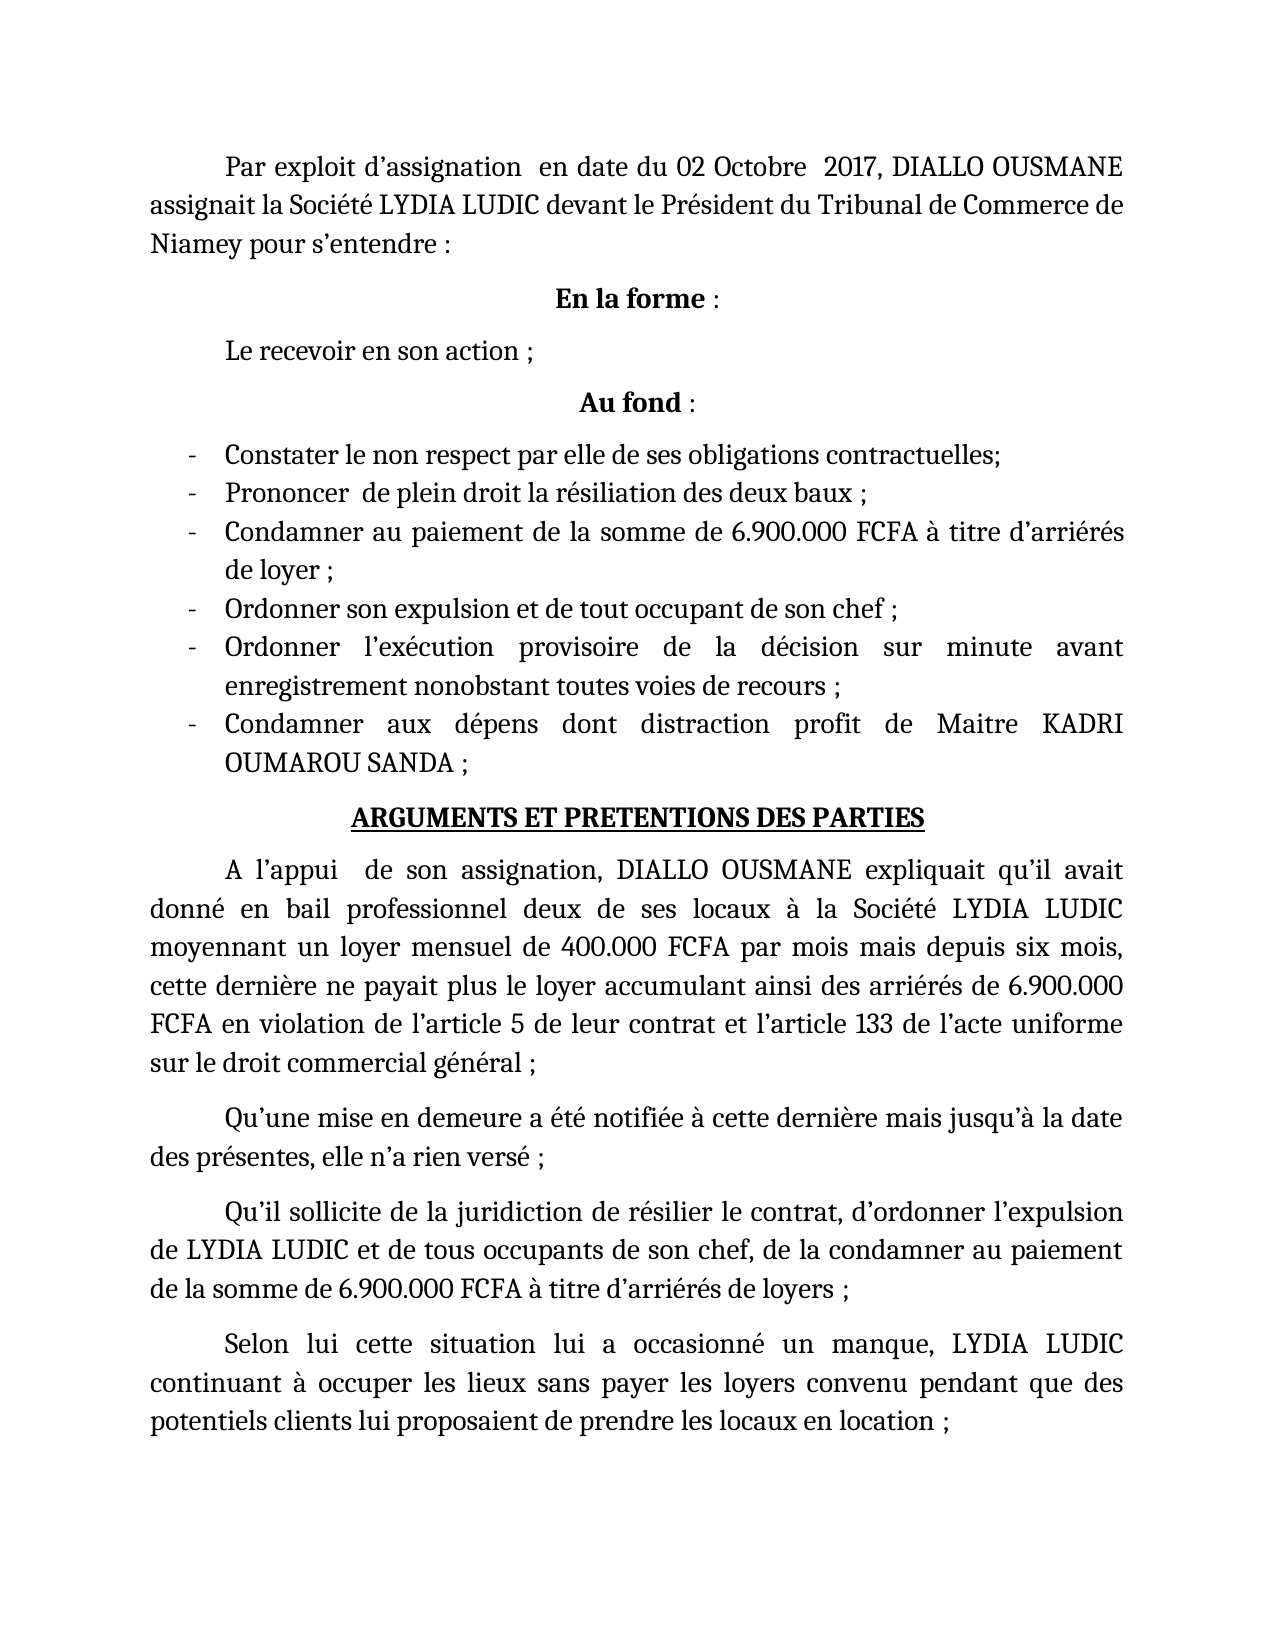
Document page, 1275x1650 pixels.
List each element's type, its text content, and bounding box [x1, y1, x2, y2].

list Ordonner son expulsion et de tout occupant de son chef ; [187, 592, 1125, 626]
text Qu’il sollicite de la juridiction de résilier le contrat, d’ordonner l’expulsion de LYDIA LUDIC et de tous occupants de son chef, de la condamner au paiement de la somme de 6.900.000 FCFA à titre d’arriérés de loyers ; [150, 1195, 1125, 1306]
text A l’appui de son assignation, DIALLO OUSMANE expliquait qu’il avait donné en bail professionnel deux de ses locaux à la Société LYDIA LUDIC moyennant un loyer mensuel de 400.000 FCFA par mois mais depuis six mois, cette dernière ne payait plus le loyer accumulant ainsi des arriérés de 6.900.000 FCFA en violation de l’article 5 de leur contrat et l’article 133 de l’acte uniforme sur le droit commercial général ; [150, 853, 1125, 1079]
text Par exploit d’assignation en date du 02 Octobre 2017, DIALLO OUSMANE assignait la Société LYDIA LUDIC devant le Président du Tribunal de Commerce de Niamey pour s’entendre : [150, 150, 1125, 261]
text Selon lui cette situation lui a occasionné un manque, LYDIA LUDIC continuant à occuper les lieux sans payer les loyers convenu pendant que des potentiels clients lui proposaient de prendre les locaux en location ; [150, 1327, 1125, 1438]
text ARGUMENTS ET PRETENTIONS DES PARTIES [150, 801, 1125, 835]
text Le recevoir en son action ; [150, 334, 1125, 368]
text Qu’une mise en demeure a été notifiée à cette dernière mais jusqu’à la date des présentes, elle n’a rien versé ; [150, 1101, 1125, 1173]
list Prononcer de plein droit la résiliation des deux baux ; [187, 476, 1125, 510]
list Constater le non respect par elle de ses obligations contractuelles; [187, 438, 1125, 471]
text En la forme : [150, 282, 1125, 316]
text Au fond : [150, 386, 1125, 419]
list Condamner au paiement de la somme de 6.900.000 FCFA à titre d’arriérés de loyer ; [187, 515, 1125, 587]
list Ordonner l’exécution provisoire de la décision sur minute avant enregistrement nonobstant toutes voies de recours ; [187, 631, 1125, 703]
list Condamner aux dépens dont distraction profit de Maitre KADRI OUMAROU SANDA ; [187, 708, 1125, 780]
